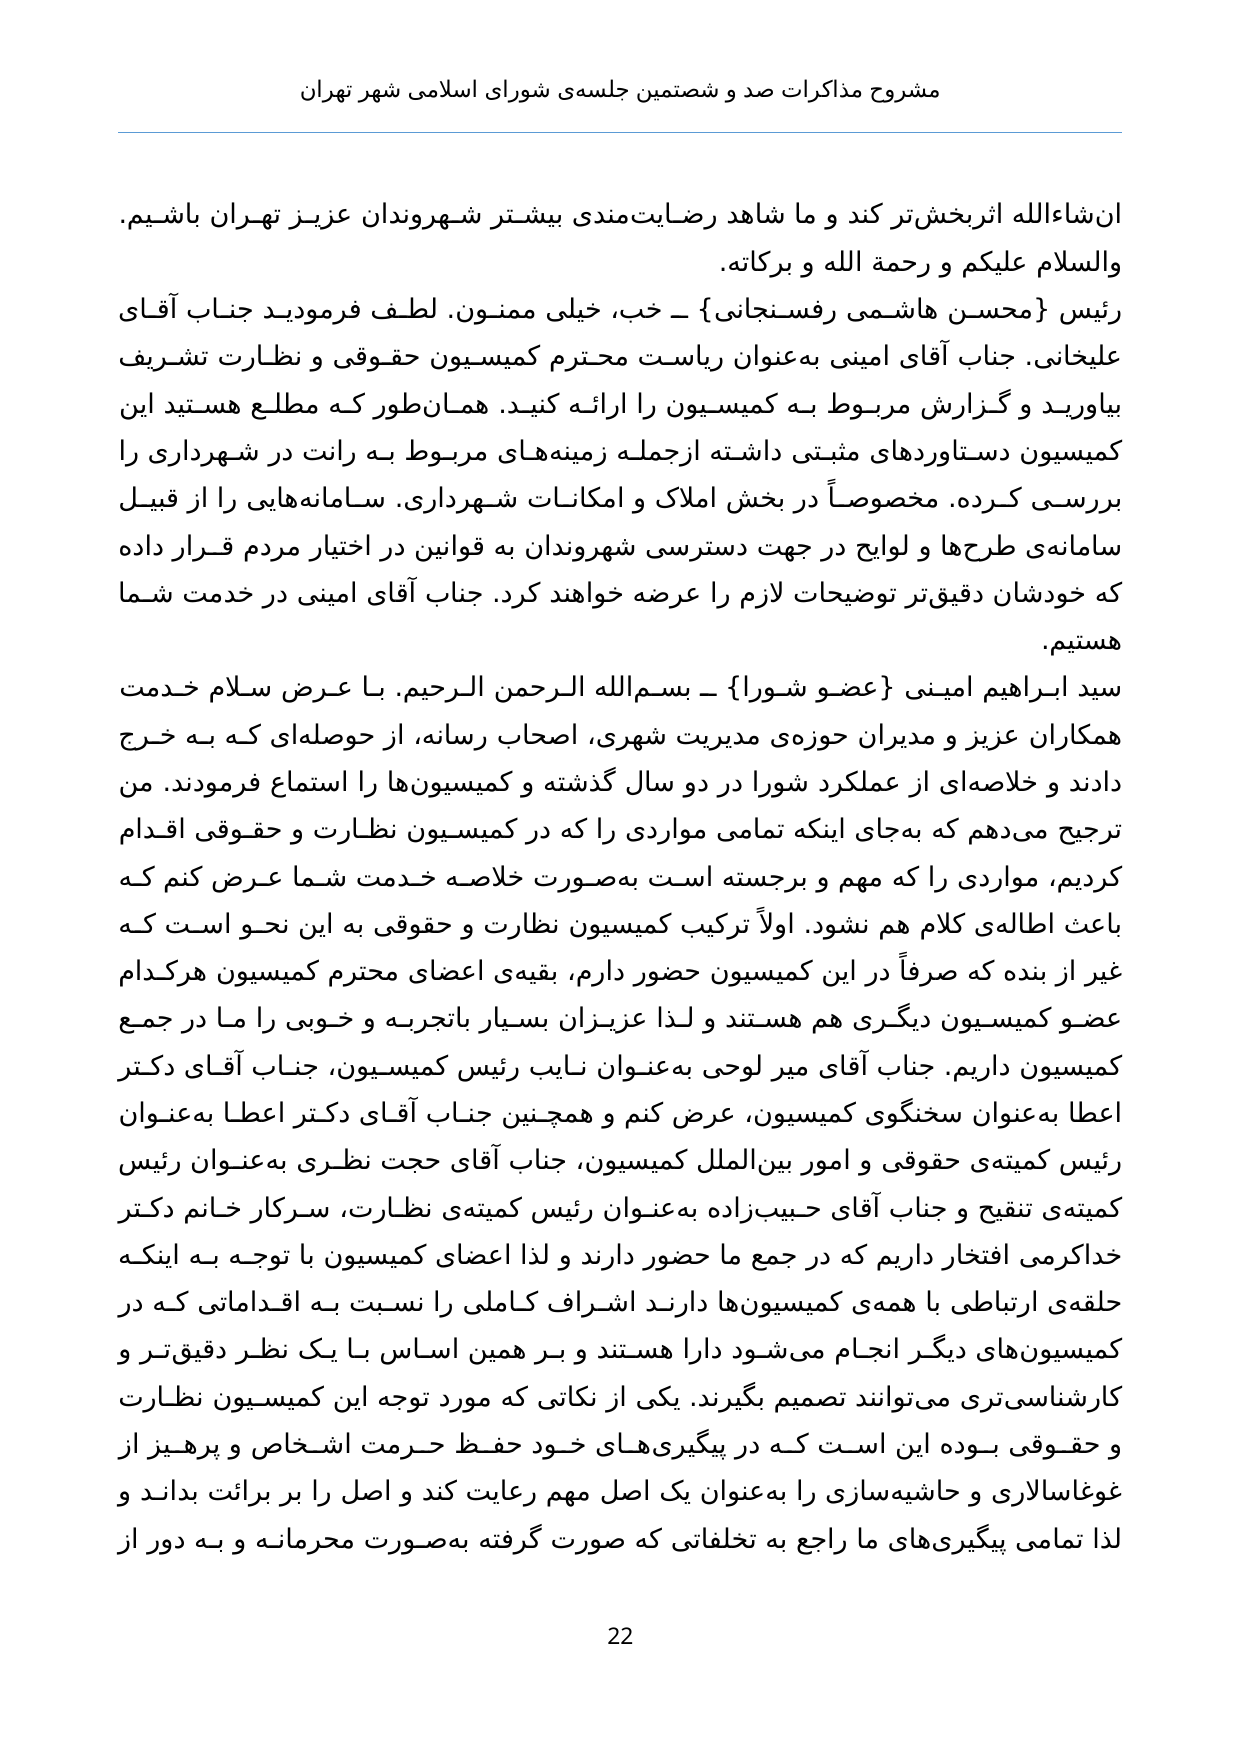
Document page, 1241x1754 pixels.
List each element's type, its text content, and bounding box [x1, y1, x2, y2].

text رئیس {محسن هاشمی رفسنجانی} ـ خب، خیلی ممنون. لطف فرمودید جناب آقای علیخانی. جناب آقای امینی به‌عنوان ریاست محترم کمیسیون حقوقی و نظارت تشریف بیاورید و گزارش مربوط به کمیسیون را ارائه کنید. همان‌طور که مطلع هستید این کمیسیون دستاوردهای مثبتی داشته ازجمله زمینه‌های مربوط به رانت در شهرداری را بررسی کرده. مخصوصاً در بخش املاک و امکانات شهرداری. سامانه‌هایی را از قبیل سامانه‌ی طرح‌ها و لوایح در جهت دسترسی شهروندان به قوانین در اختیار مردم قرار داده که خودشان دقیق‌تر توضیحات لازم را عرضه خواهند کرد. جناب آقای امینی در خدمت شما هستیم. [118, 293, 1122, 656]
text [118, 672, 1122, 1554]
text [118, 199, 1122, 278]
